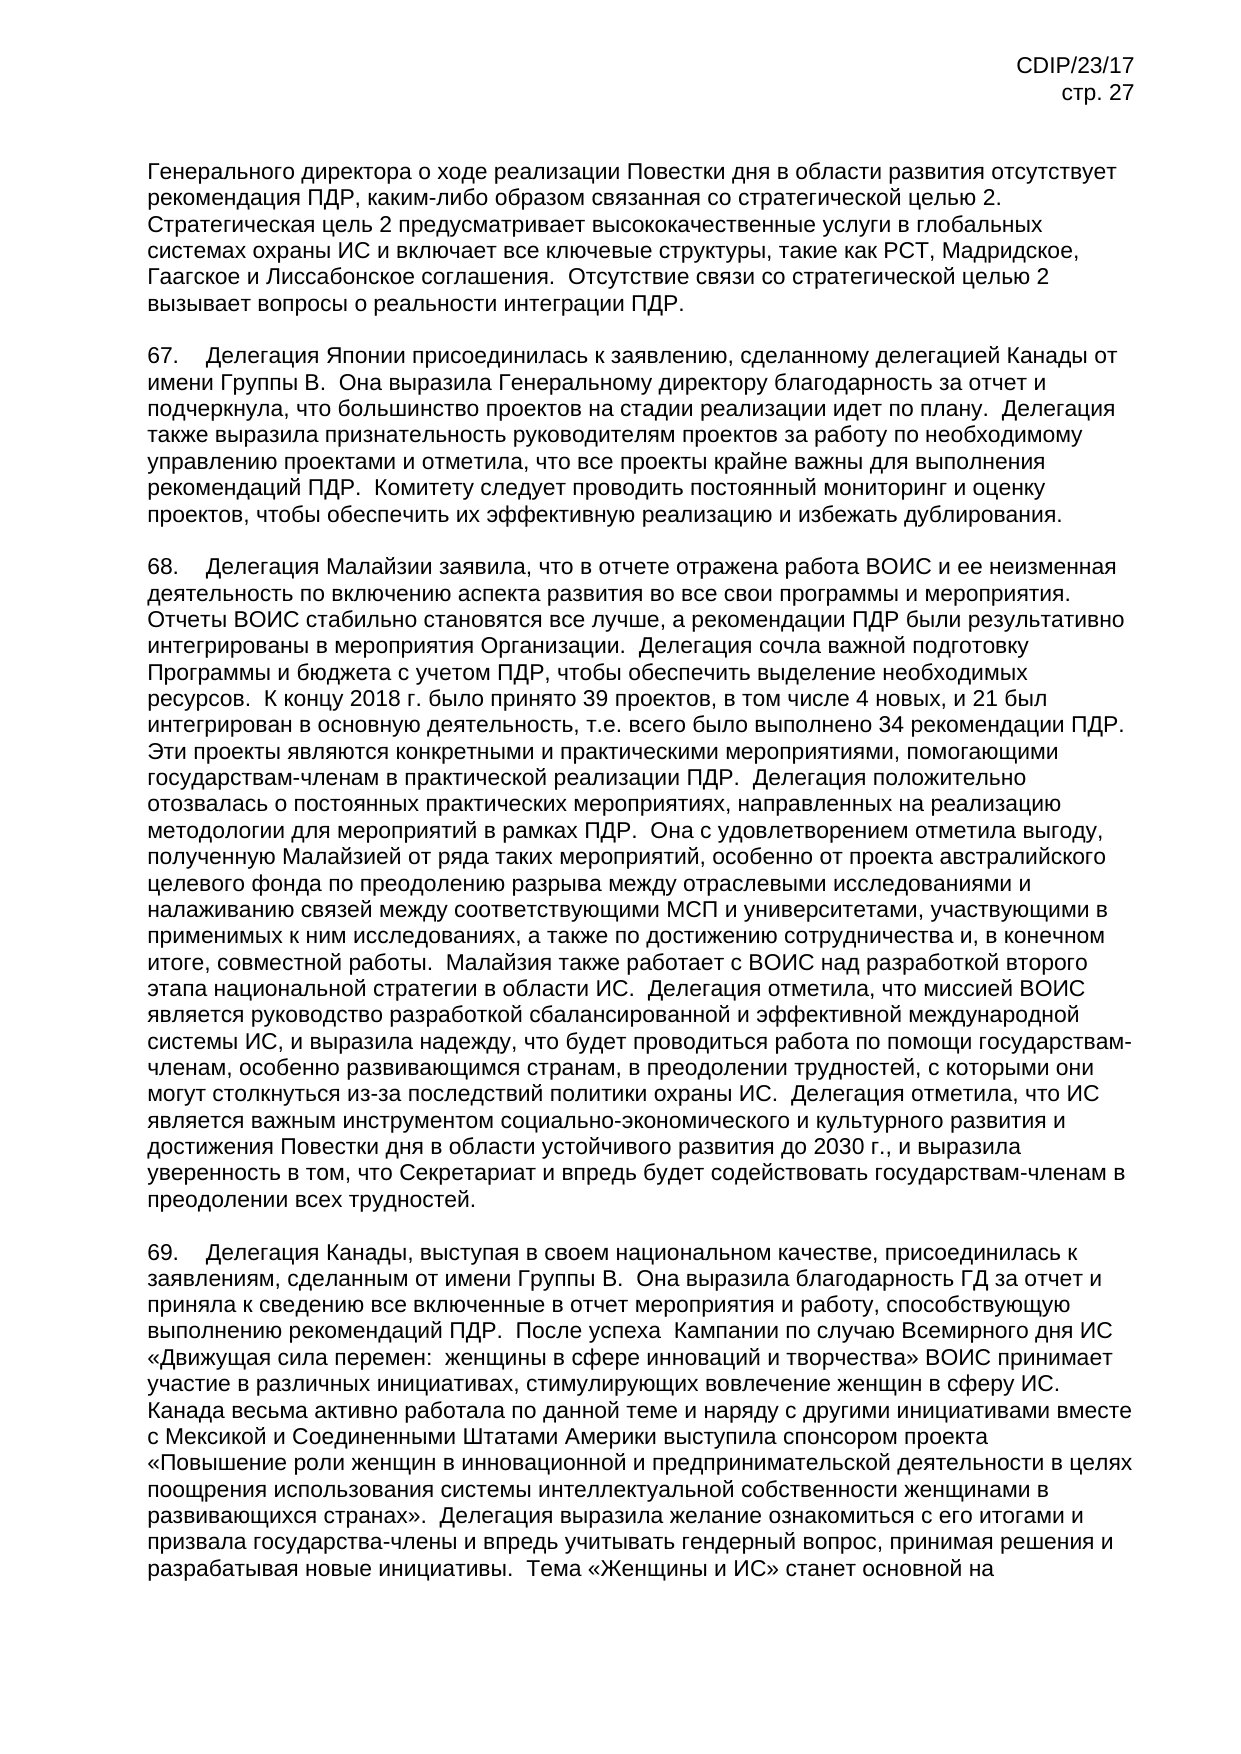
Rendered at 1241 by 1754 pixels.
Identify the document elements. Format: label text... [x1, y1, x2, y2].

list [147, 158, 1134, 316]
list Делегация Малайзии заявила, что в отчете отражена работа ВОИС и ее неизменная деятельность по включению аспекта развития во все свои программы и мероприятия. Отчеты ВОИС стабильно становятся все лучше, а рекомендации ПДР были результативно интегрированы в мероприятия Организации. Делегация сочла важной подготовку Программы и бюджета с учетом ПДР, чтобы обеспечить выделение необходимых ресурсов. К концу 2018 г. было принято 39 проектов, в том числе 4 новых, и 21 был интегрирован в основную деятельность, т.е. всего было выполнено 34 рекомендации ПДР. Эти проекты являются конкретными и практическими мероприятиями, помогающими государствам-членам в практической реализации ПДР. Делегация положительно отозвалась о постоянных практических мероприятиях, направленных на реализацию методологии для мероприятий в рамках ПДР. Она с удовлетворением отметила выгоду, полученную Малайзией от ряда таких мероприятий, особенно от проекта австралийского целевого фонда по преодолению разрыва между отраслевыми исследованиями и налаживанию связей между соответствующими МСП и университетами, участвующими в применимых к ним исследованиях, а также по достижению сотрудничества и, в конечном итоге, совместной работы. Малайзия также работает с ВОИС над разработкой второго этапа национальной стратегии в области ИС. Делегация отметила, что миссией ВОИС является руководство разработкой сбалансированной и эффективной международной системы ИС, и выразила надежду, что будет проводиться работа по помощи государствам-членам, особенно развивающимся странам, в преодолении трудностей, с которыми они могут столкнуться из-за последствий политики охраны ИС. Делегация отметила, что ИС является важным инструментом социально-экономического и культурного развития и достижения Повестки дня в области устойчивого развития до 2030 г., и выразила уверенность в том, что Секретариат и впредь будет содействовать государствам-членам в преодолении всех трудностей. [147, 553, 1134, 1212]
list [147, 1238, 1134, 1581]
list Делегация Японии присоединилась к заявлению, сделанному делегацией Канады от имени Группы В. Она выразила Генеральному директору благодарность за отчет и подчеркнула, что большинство проектов на стадии реализации идет по плану. Делегация также выразила признательность руководителям проектов за работу по необходимому управлению проектами и отметила, что все проекты крайне важны для выполнения рекомендаций ПДР. Комитету следует проводить постоянный мониторинг и оценку проектов, чтобы обеспечить их эффективную реализацию и избежать дублирования. [147, 342, 1134, 527]
